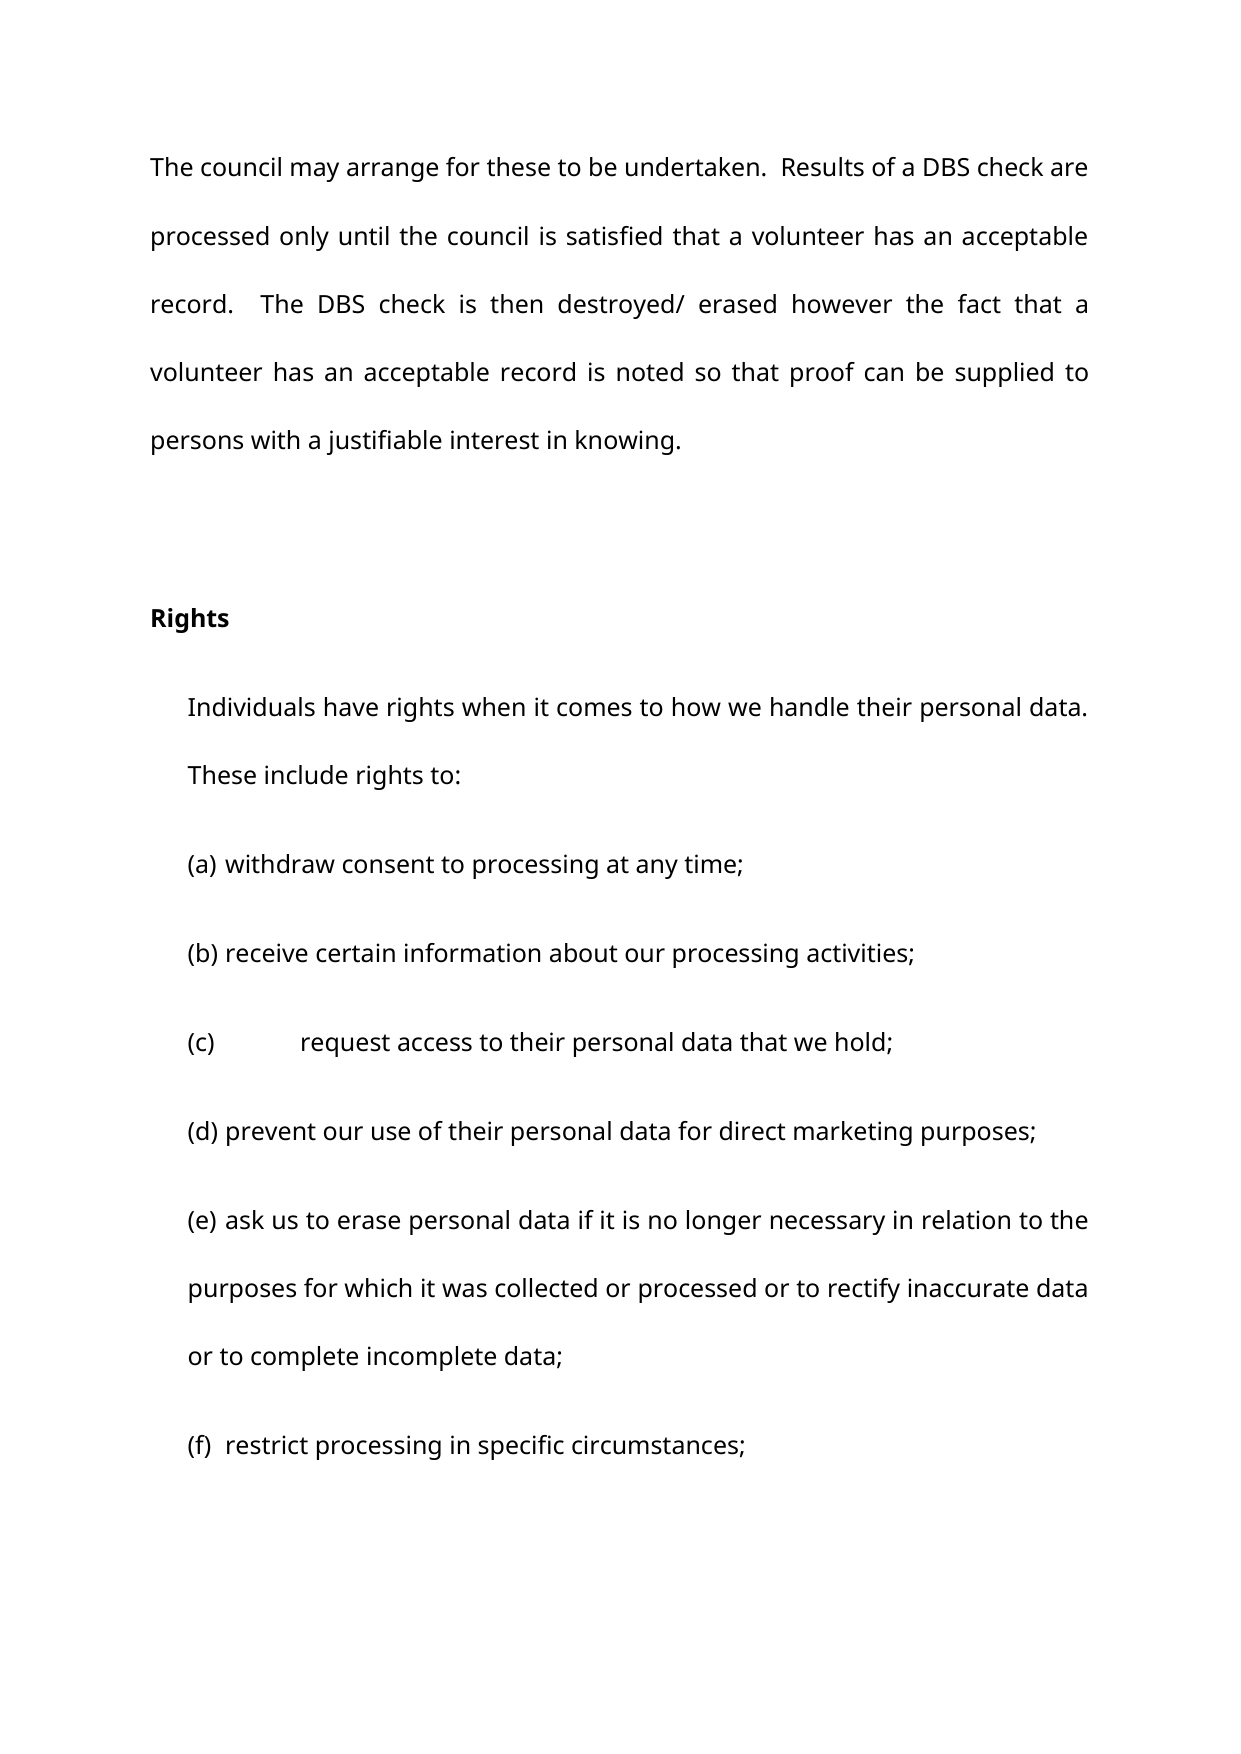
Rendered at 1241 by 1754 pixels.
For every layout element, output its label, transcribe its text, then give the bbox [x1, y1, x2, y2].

text (d) prevent our use of their personal data for direct marketing purposes; [187, 1113, 1090, 1147]
text (c) request access to their personal data that we hold; [187, 1024, 1090, 1058]
text The council may arrange for these to be undertaken. Results of a DBS check are processed only until the council is satisfied that a volunteer has an acceptable record. The DBS check is then destroyed/ erased however the fact that a volunteer has an acceptable record is noted so that proof can be supplied to persons with a justifiable interest in knowing. [150, 150, 1090, 457]
text Rights [150, 600, 1090, 634]
text (b) receive certain information about our processing activities; [187, 935, 1090, 969]
text Individuals have rights when it comes to how we handle their personal data. These include rights to: [187, 689, 1090, 792]
text (e) ask us to erase personal data if it is no longer necessary in relation to the purposes for which it was collected or processed or to rectify inaccurate data or to complete incomplete data; [187, 1202, 1090, 1373]
text (f) restrict processing in specific circumstances; [187, 1427, 1090, 1462]
text (a) withdraw consent to processing at any time; [187, 846, 1090, 881]
